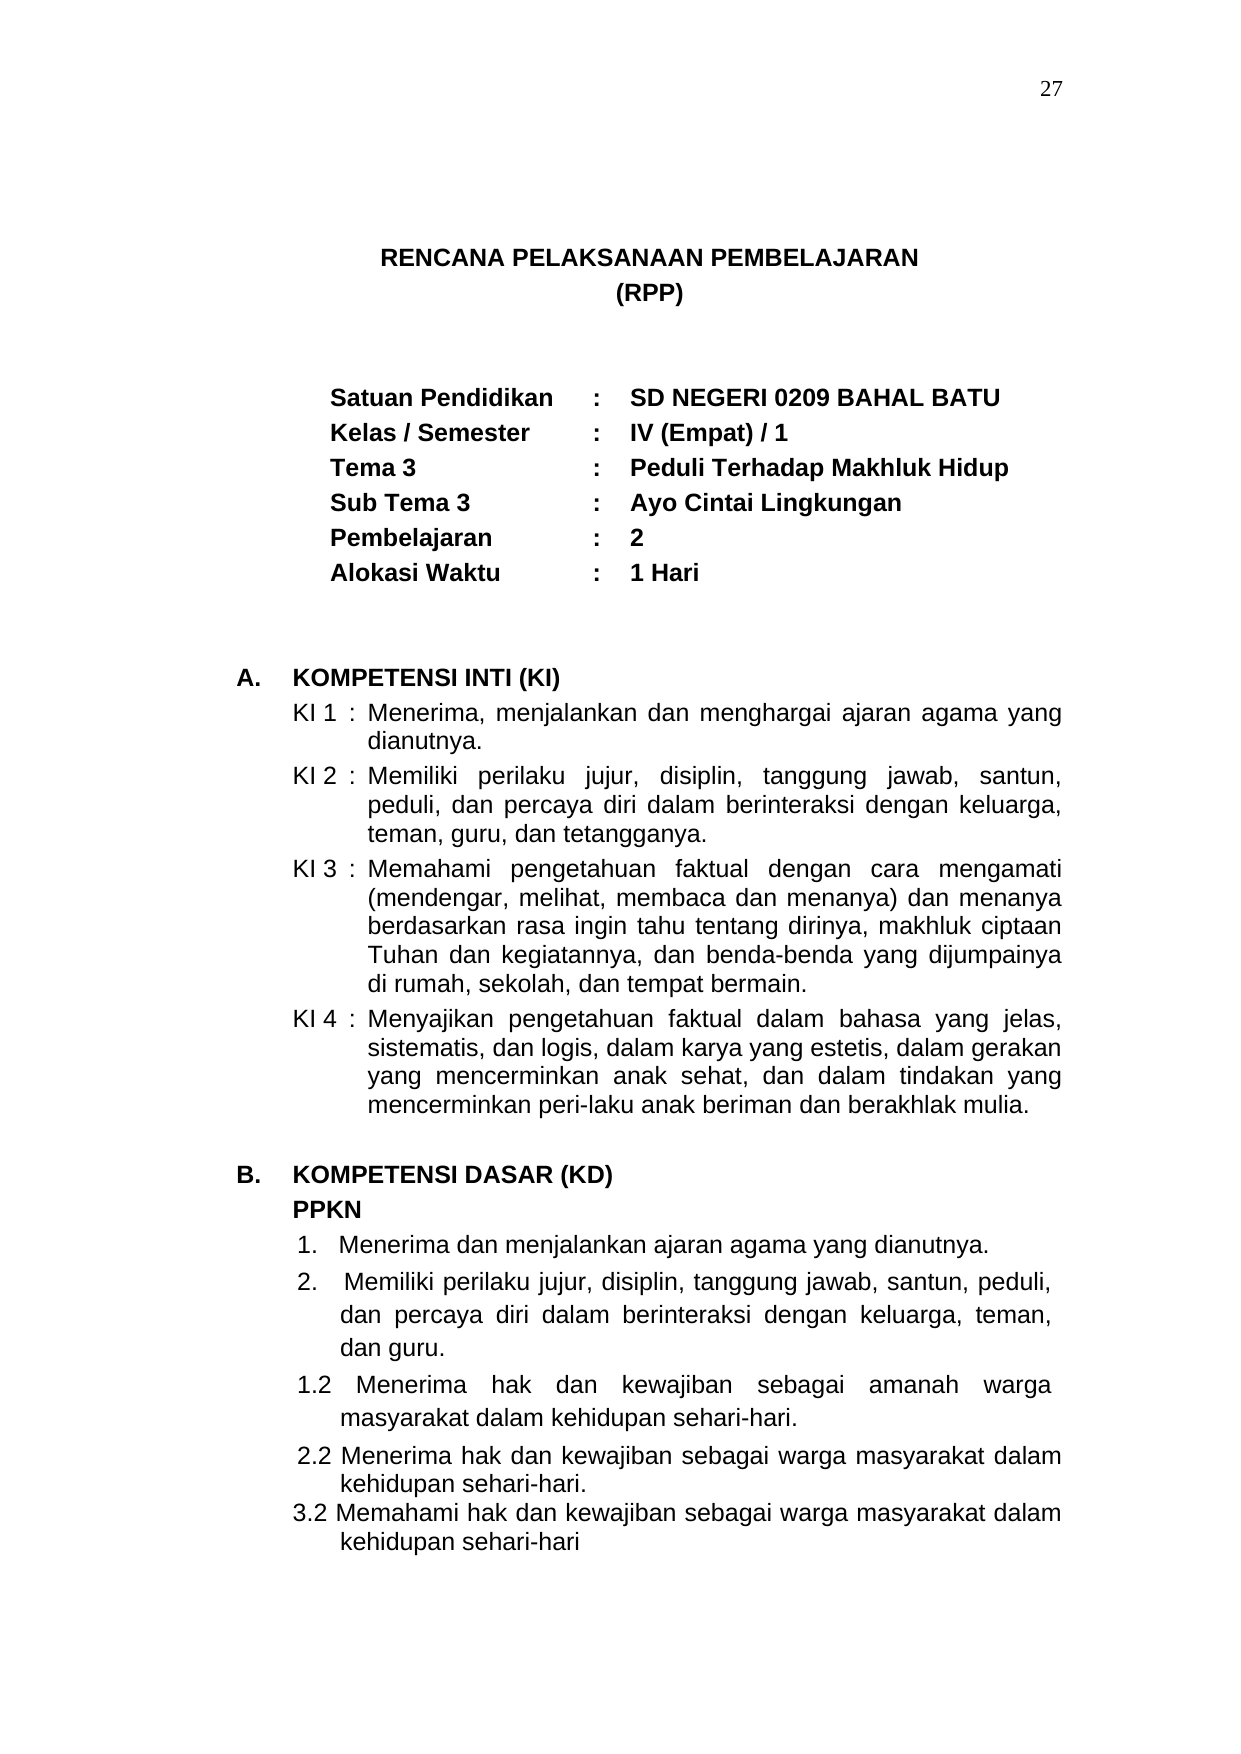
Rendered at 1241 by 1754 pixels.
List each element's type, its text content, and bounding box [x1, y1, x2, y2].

text PPKN [292, 1195, 1063, 1224]
text (RPP) [236, 277, 1063, 306]
text KI 2 : Memiliki perilaku jujur, disiplin, tanggung jawab, santun, peduli, dan percaya diri dalam berinteraksi dengan keluarga, teman, guru, dan tetangganya. [292, 761, 1063, 847]
text 2.2 Menerima hak dan kewajiban sebagai warga masyarakat dalam kehidupan sehari-hari. [297, 1441, 1063, 1498]
text 1. Menerima dan menjalankan ajaran agama yang dianutnya. [297, 1230, 1053, 1259]
text Pembelajaran : 2 [330, 522, 1063, 551]
text 3.2 Memahami hak dan kewajiban sebagai warga masyarakat dalam kehidupan sehari-hari [292, 1498, 1063, 1556]
text 2. Memiliki perilaku jujur, disiplin, tanggung jawab, santun, peduli, dan percaya diri dalam berinteraksi dengan keluarga, teman, dan guru. [297, 1267, 1053, 1362]
text Kelas / Semester : IV (Empat) / 1 [330, 417, 1063, 446]
text 1.2 Menerima hak dan kewajiban sebagai amanah warga masyarakat dalam kehidupan sehari-hari. [297, 1370, 1053, 1432]
text KI 1 : Menerima, menjalankan dan menghargai ajaran agama yang dianutnya. [292, 697, 1063, 755]
text Alokasi Waktu : 1 Hari [330, 557, 1063, 586]
text Tema 3 : Peduli Terhadap Makhluk Hidup [330, 452, 1063, 481]
text KI 3 : Memahami pengetahuan faktual dengan cara mengamati (mendengar, melihat, membaca dan menanya) dan menanya berdasarkan rasa ingin tahu tentang dirinya, makhluk ciptaan Tuhan dan kegiatannya, dan benda-benda yang dijumpainya di rumah, sekolah, dan tempat bermain. [292, 854, 1063, 997]
text KI 4 : Menyajikan pengetahuan faktual dalam bahasa yang jelas, sistematis, dan logis, dalam karya yang estetis, dalam gerakan yang mencerminkan anak sehat, dan dalam tindakan yang mencerminkan peri-laku anak beriman dan berakhlak mulia. [292, 1004, 1063, 1119]
text B. KOMPETENSI DASAR (KD) [236, 1160, 1063, 1189]
text Satuan Pendidikan : SD NEGERI 0209 BAHAL BATU [330, 382, 1063, 411]
text RENCANA PELAKSANAAN PEMBELAJARAN [236, 242, 1063, 271]
text Sub Tema 3 : Ayo Cintai Lingkungan [330, 487, 1063, 516]
text A. KOMPETENSI INTI (KI) [236, 662, 1063, 691]
